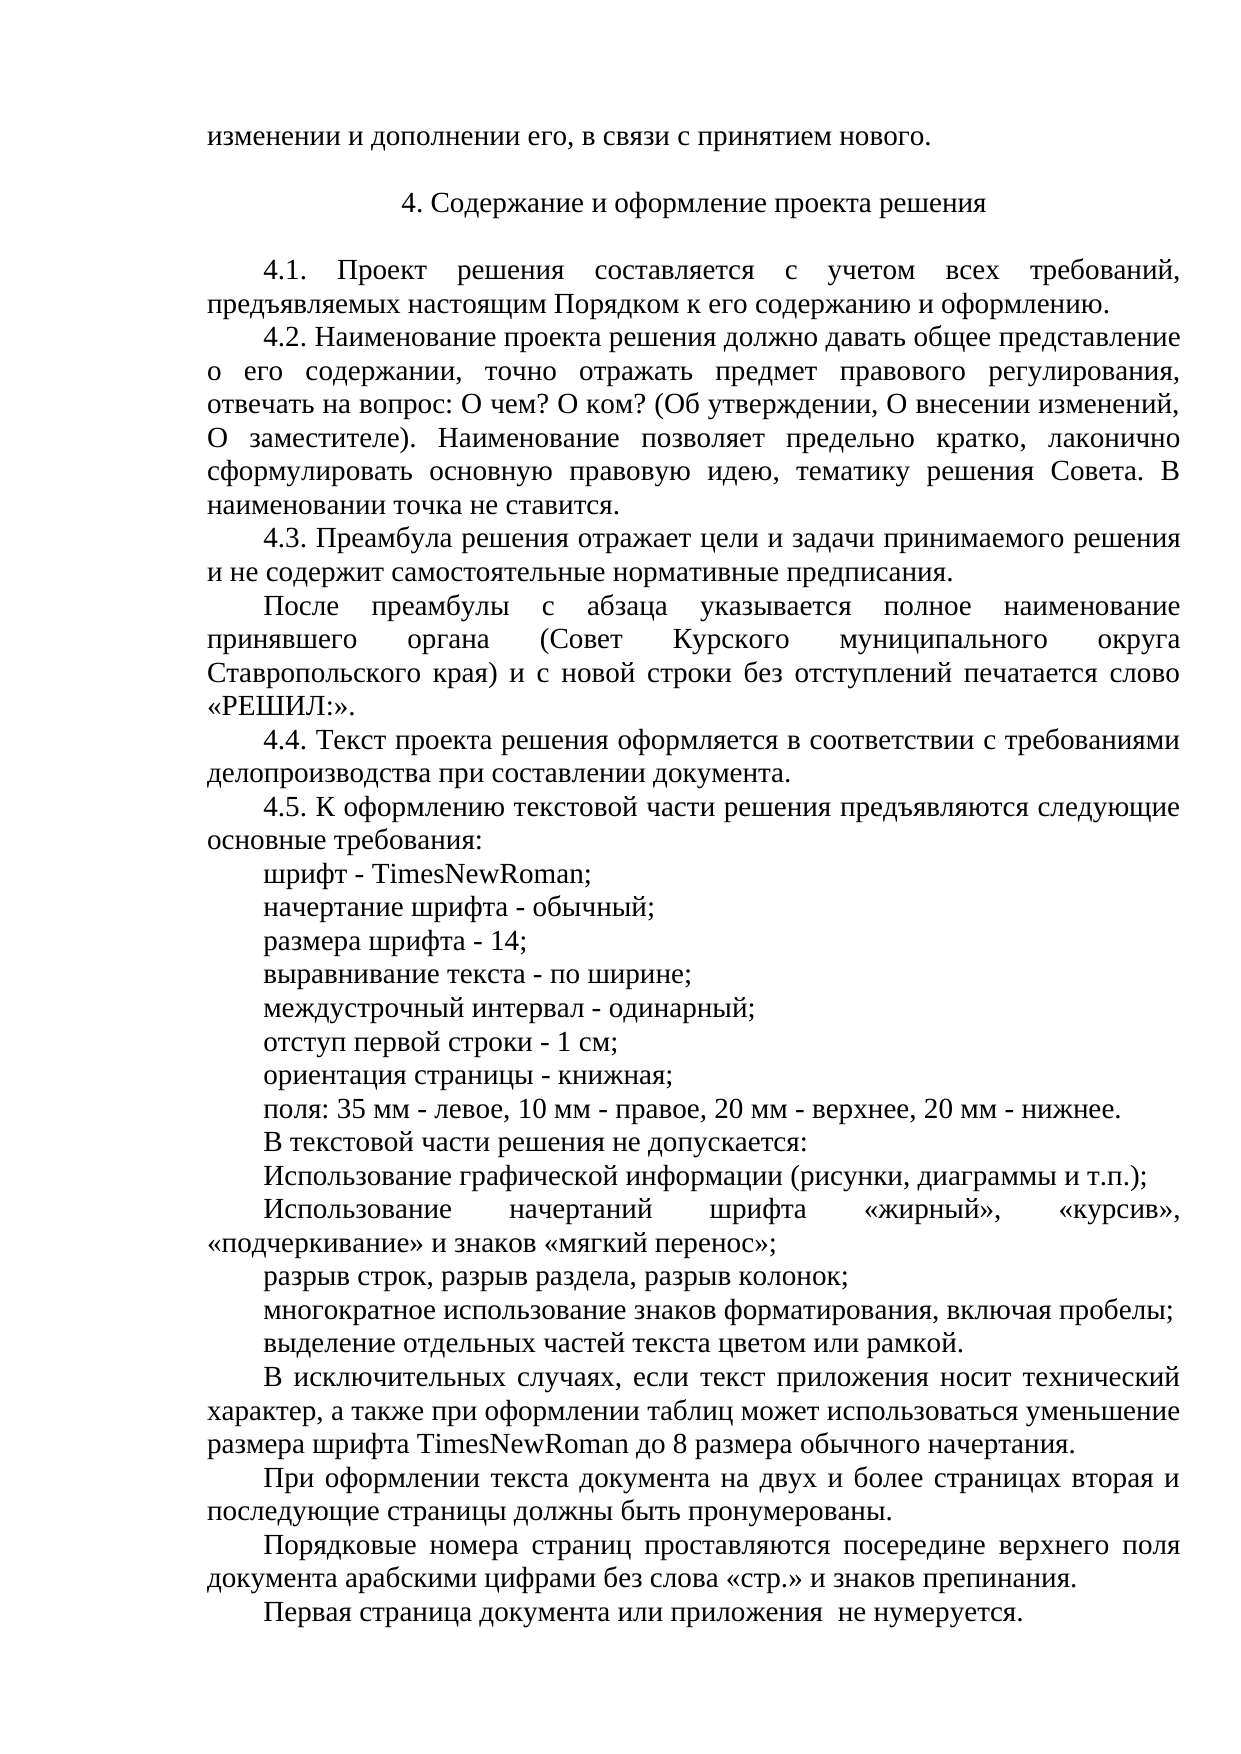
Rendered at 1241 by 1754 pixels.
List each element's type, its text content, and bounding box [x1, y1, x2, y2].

text начертание шрифта - обычный; [207, 889, 1181, 923]
text междустрочный интервал - одинарный; [207, 990, 1181, 1024]
text Использование начертаний шрифта «жирный», «курсив», «подчеркивание» и знаков «мягкий перенос»; [207, 1191, 1181, 1258]
text размера шрифта - 14; [207, 923, 1181, 957]
text В текстовой части решения не допускается: [207, 1124, 1181, 1158]
text Использование графической информации (рисунки, диаграммы и т.п.); [207, 1158, 1181, 1191]
text 4.1. Проект решения составляется с учетом всех требований, предъявляемых настоящим Порядком к его содержанию и оформлению. [207, 252, 1181, 319]
text 4.2. Наименование проекта решения должно давать общее представление о его содержании, точно отражать предмет правового регулирования, отвечать на вопрос: О чем? О ком? (Об утверждении, О внесении изменений, О заместителе). Наименование позволяет предельно кратко, лаконично сформулировать основную правовую идею, тематику решения Совета. В наименовании точка не ставится. [207, 319, 1181, 521]
text Порядковые номера страниц проставляются посередине верхнего поля документа арабскими цифрами без слова «стр.» и знаков препинания. [207, 1527, 1181, 1594]
text выделение отдельных частей текста цветом или рамкой. [207, 1326, 1181, 1359]
text отступ первой строки - 1 см; [207, 1024, 1181, 1057]
text 4.4. Текст проекта решения оформляется в соответствии с требованиями делопроизводства при составлении документа. [207, 722, 1181, 789]
text В исключительных случаях, если текст приложения носит технический характер, а также при оформлении таблиц может использоваться уменьшение размера шрифта TimesNewRoman до 8 размера обычного начертания. [207, 1359, 1181, 1460]
text После преамбулы с абзаца указывается полное наименование принявшего органа (Совет Курского муниципального округа Ставропольского края) и с новой строки без отступлений печатается слово «РЕШИЛ:». [207, 588, 1181, 722]
text 4. Содержание и оформление проекта решения [207, 185, 1181, 219]
text 4.3. Преамбула решения отражает цели и задачи принимаемого решения и не содержит самостоятельные нормативные предписания. [207, 521, 1181, 588]
text поля: 35 мм - левое, 10 мм - правое, 20 мм - верхнее, 20 мм - нижнее. [207, 1091, 1181, 1124]
text Первая страница документа или приложения не нумеруется. [207, 1594, 1181, 1627]
text 4.5. К оформлению текстовой части решения предъявляются следующие основные требования: [207, 789, 1181, 856]
text ориентация страницы - книжная; [207, 1057, 1181, 1091]
text При оформлении текста документа на двух и более страницах вторая и последующие страницы должны быть пронумерованы. [207, 1460, 1181, 1527]
text выравнивание текста - по ширине; [207, 957, 1181, 990]
text шрифт - TimesNewRoman; [207, 856, 1181, 889]
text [207, 118, 1181, 152]
text многократное использование знаков форматирования, включая пробелы; [207, 1292, 1181, 1326]
text разрыв строк, разрыв раздела, разрыв колонок; [207, 1258, 1181, 1292]
